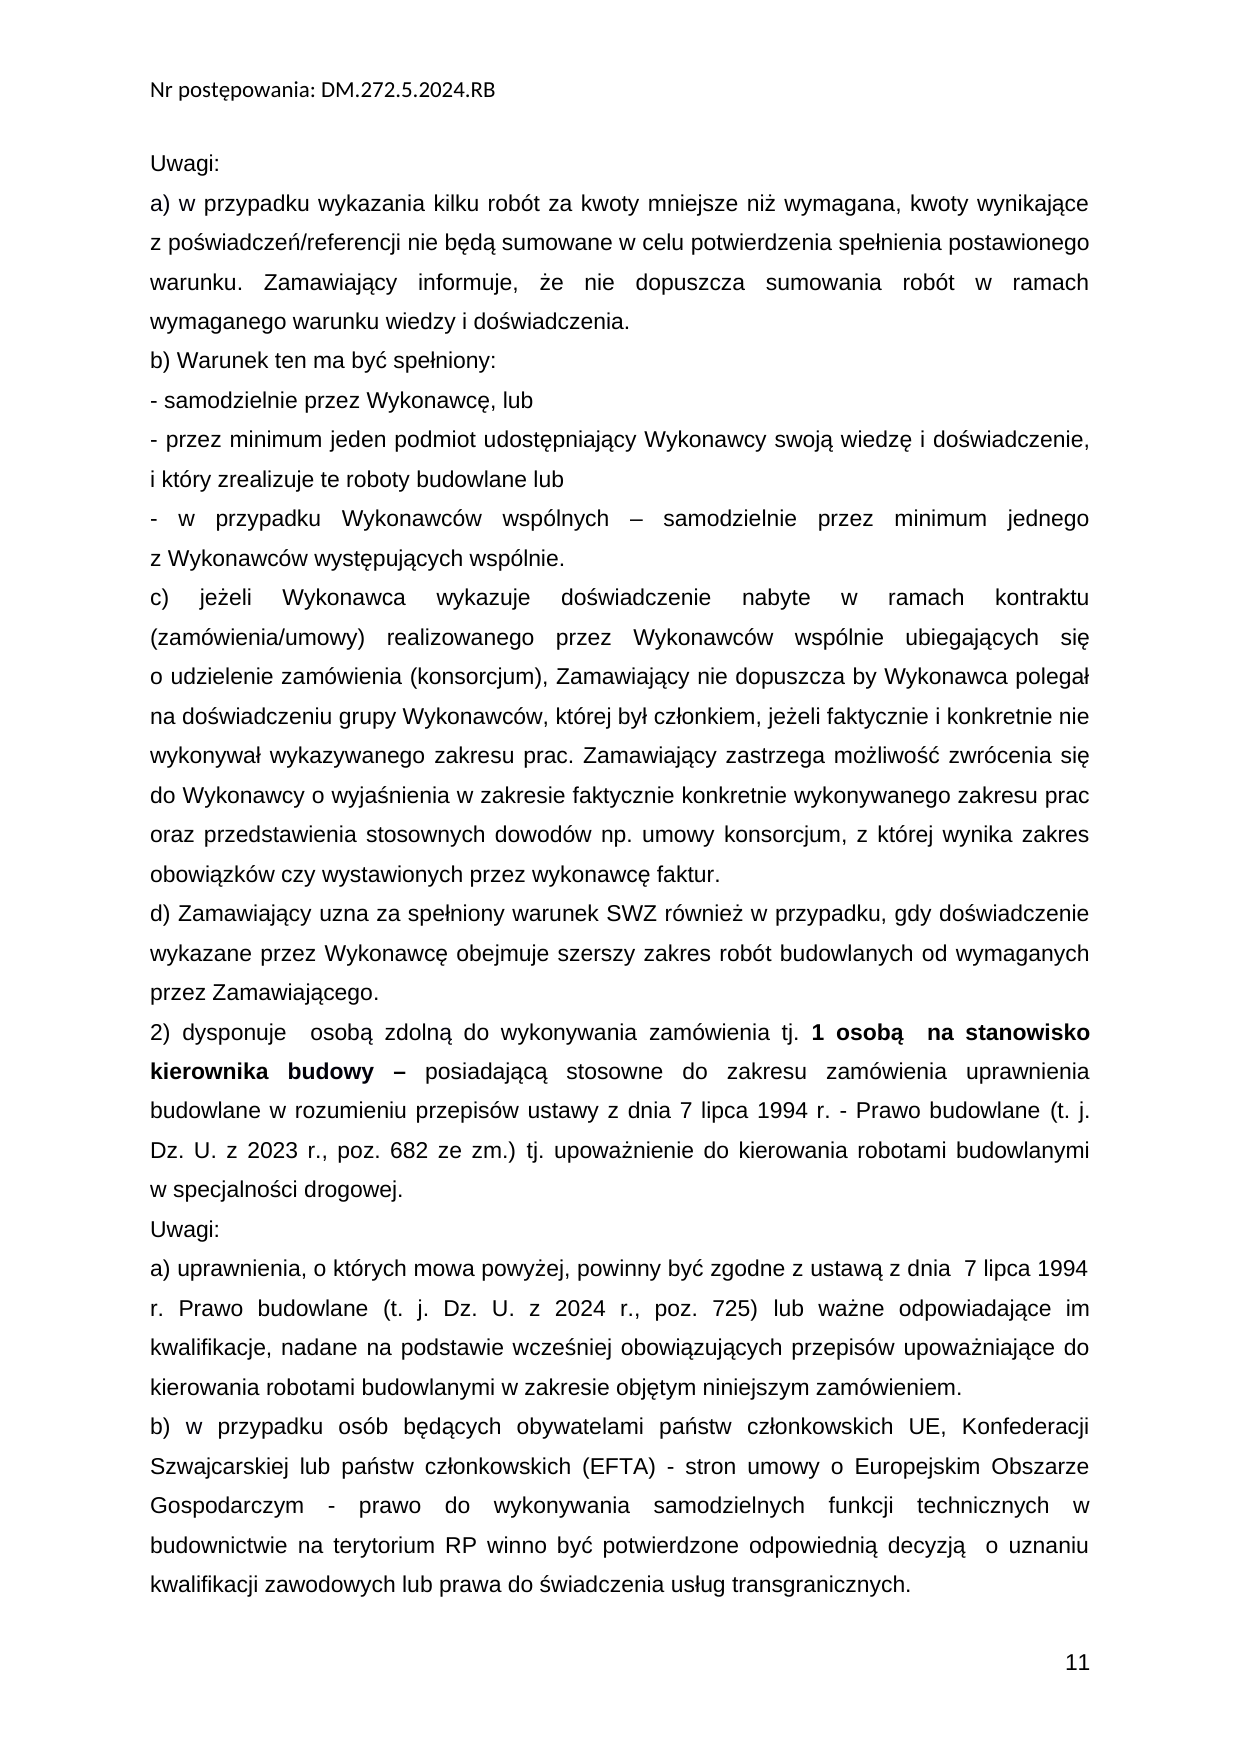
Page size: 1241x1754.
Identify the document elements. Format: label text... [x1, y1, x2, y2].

text - przez minimum jeden podmiot udostępniający Wykonawcy swoją wiedzę i doświadczenie, i który zrealizuje te roboty budowlane lub [150, 426, 1090, 492]
text a) w przypadku wykazania kilku robót za kwoty mniejsze niż wymagana, kwoty wynikające z poświadczeń/referencji nie będą sumowane w celu potwierdzenia spełnienia postawionego warunku. Zamawiający informuje, że nie dopuszcza sumowania robót w ramach wymaganego warunku wiedzy i doświadczenia. [150, 189, 1090, 334]
text Uwagi: [150, 150, 1090, 176]
text 2) dysponuje osobą zdolną do wykonywania zamówienia tj. 1 osobą na stanowisko kierownika budowy – posiadającą stosowne do zakresu zamówienia uprawnienia budowlane w rozumieniu przepisów ustawy z dnia 7 lipca 1994 r. - Prawo budowlane (t. j. Dz. U. z 2023 r., poz. 682 ze zm.) tj. upoważnienie do kierowania robotami budowlanymi w specjalności drogowej. [150, 1018, 1090, 1203]
text Uwagi: [150, 1216, 1090, 1242]
text b) w przypadku osób będących obywatelami państw członkowskich UE, Konfederacji Szwajcarskiej lub państw członkowskich (EFTA) - stron umowy o Europejskim Obszarze Gospodarczym - prawo do wykonywania samodzielnych funkcji technicznych w budownictwie na terytorium RP winno być potwierdzone odpowiednią decyzją o uznaniu kwalifikacji zawodowych lub prawa do świadczenia usług transgranicznych. [150, 1413, 1090, 1598]
text d) Zamawiający uzna za spełniony warunek SWZ również w przypadku, gdy doświadczenie wykazane przez Wykonawcę obejmuje szerszy zakres robót budowlanych od wymaganych przez Zamawiającego. [150, 900, 1090, 1005]
text b) Warunek ten ma być spełniony: [150, 347, 1090, 374]
text - samodzielnie przez Wykonawcę, lub [150, 387, 1090, 413]
text - w przypadku Wykonawców wspólnych – samodzielnie przez minimum jednego z Wykonawców występujących wspólnie. [150, 505, 1090, 571]
text c) jeżeli Wykonawca wykazuje doświadczenie nabyte w ramach kontraktu (zamówienia/umowy) realizowanego przez Wykonawców wspólnie ubiegających się o udzielenie zamówienia (konsorcjum), Zamawiający nie dopuszcza by Wykonawca polegał na doświadczeniu grupy Wykonawców, której był członkiem, jeżeli faktycznie i konkretnie nie wykonywał wykazywanego zakresu prac. Zamawiający zastrzega możliwość zwrócenia się do Wykonawcy o wyjaśnienia w zakresie faktycznie konkretnie wykonywanego zakresu prac oraz przedstawienia stosownych dowodów np. umowy konsorcjum, z której wynika zakres obowiązków czy wystawionych przez wykonawcę faktur. [150, 584, 1090, 887]
text a) uprawnienia, o których mowa powyżej, powinny być zgodne z ustawą z dnia 7 lipca 1994 r. Prawo budowlane (t. j. Dz. U. z 2024 r., poz. 725) lub ważne odpowiadające im kwalifikacje, nadane na podstawie wcześniej obowiązujących przepisów upoważniające do kierowania robotami budowlanymi w zakresie objętym niniejszym zamówieniem. [150, 1255, 1090, 1400]
